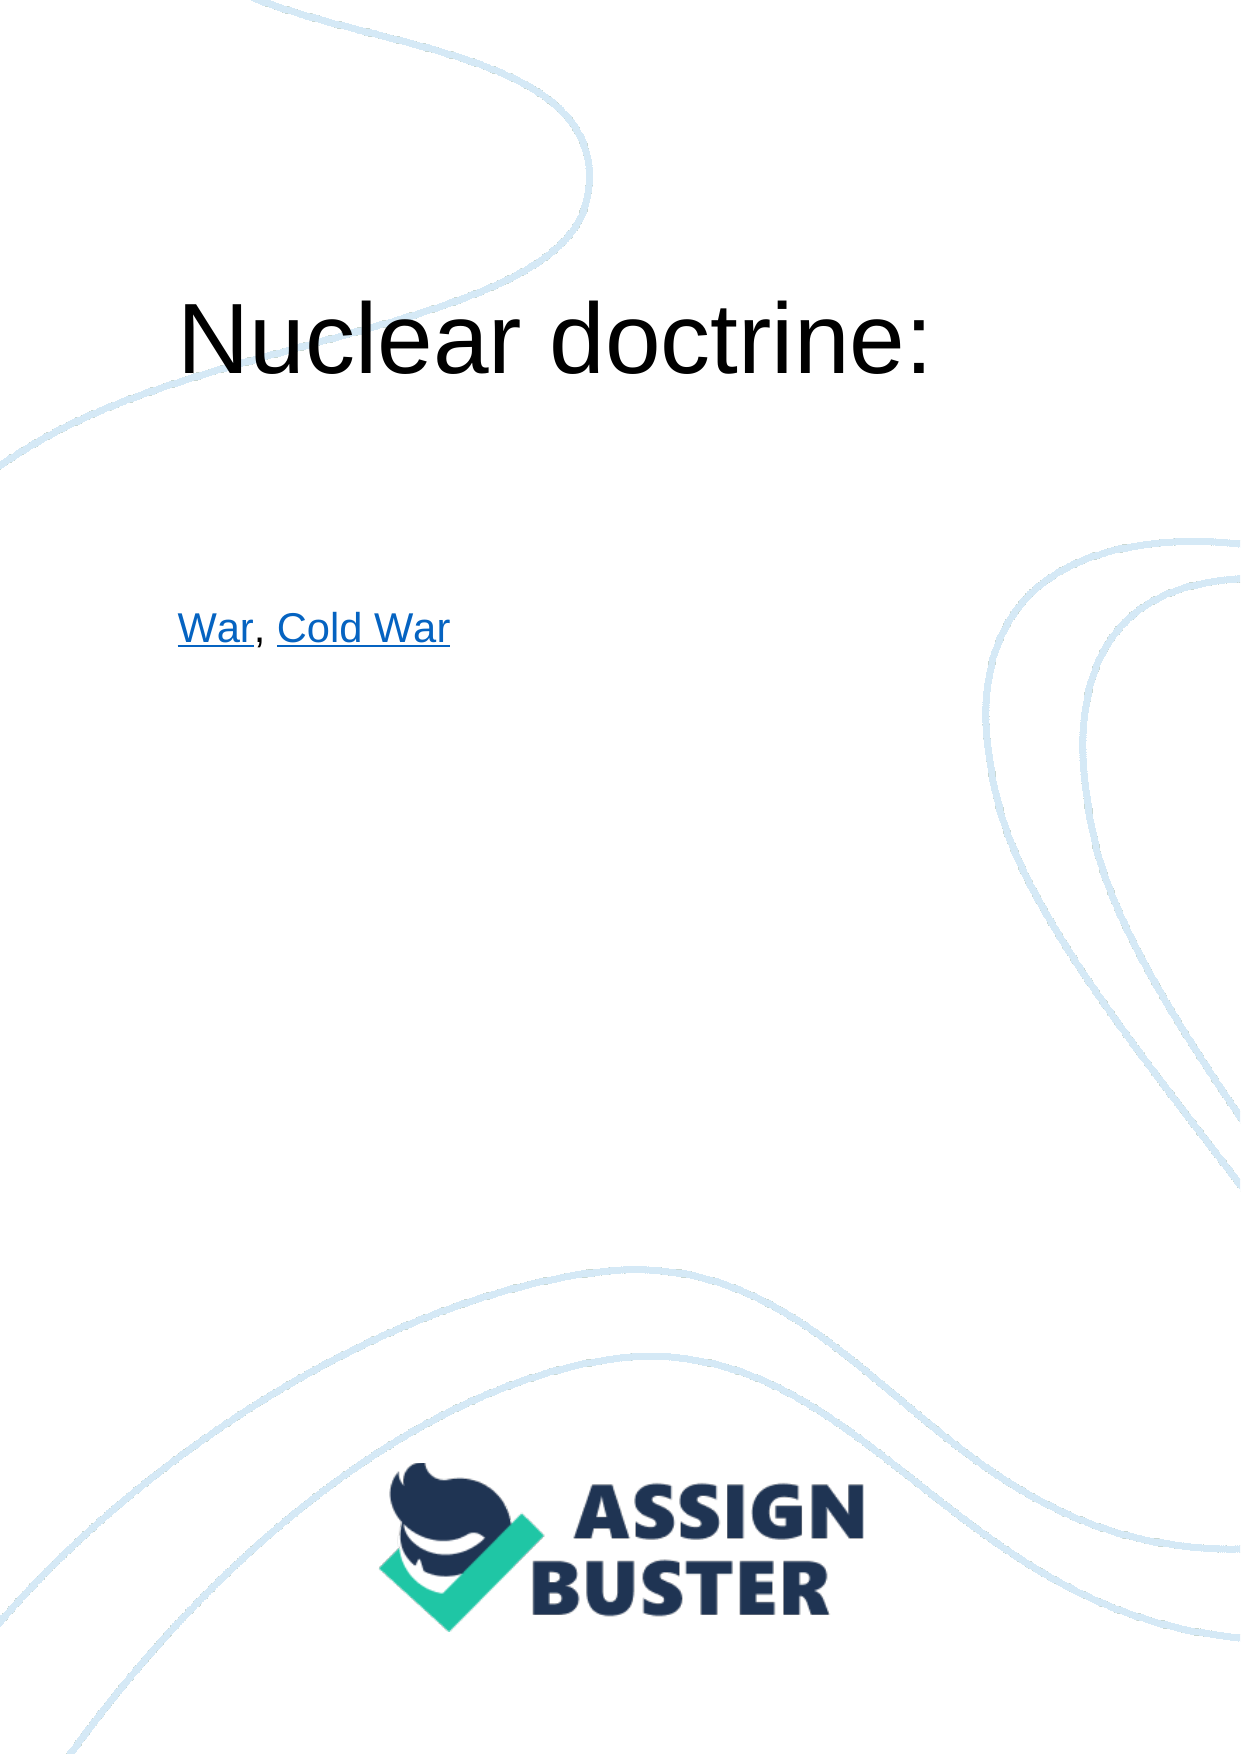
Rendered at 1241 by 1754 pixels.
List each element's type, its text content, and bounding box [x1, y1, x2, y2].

text War, Cold War [177, 604, 1152, 652]
picture [0, 0, 1241, 1754]
subtitle Nuclear doctrine: [177, 279, 1152, 394]
